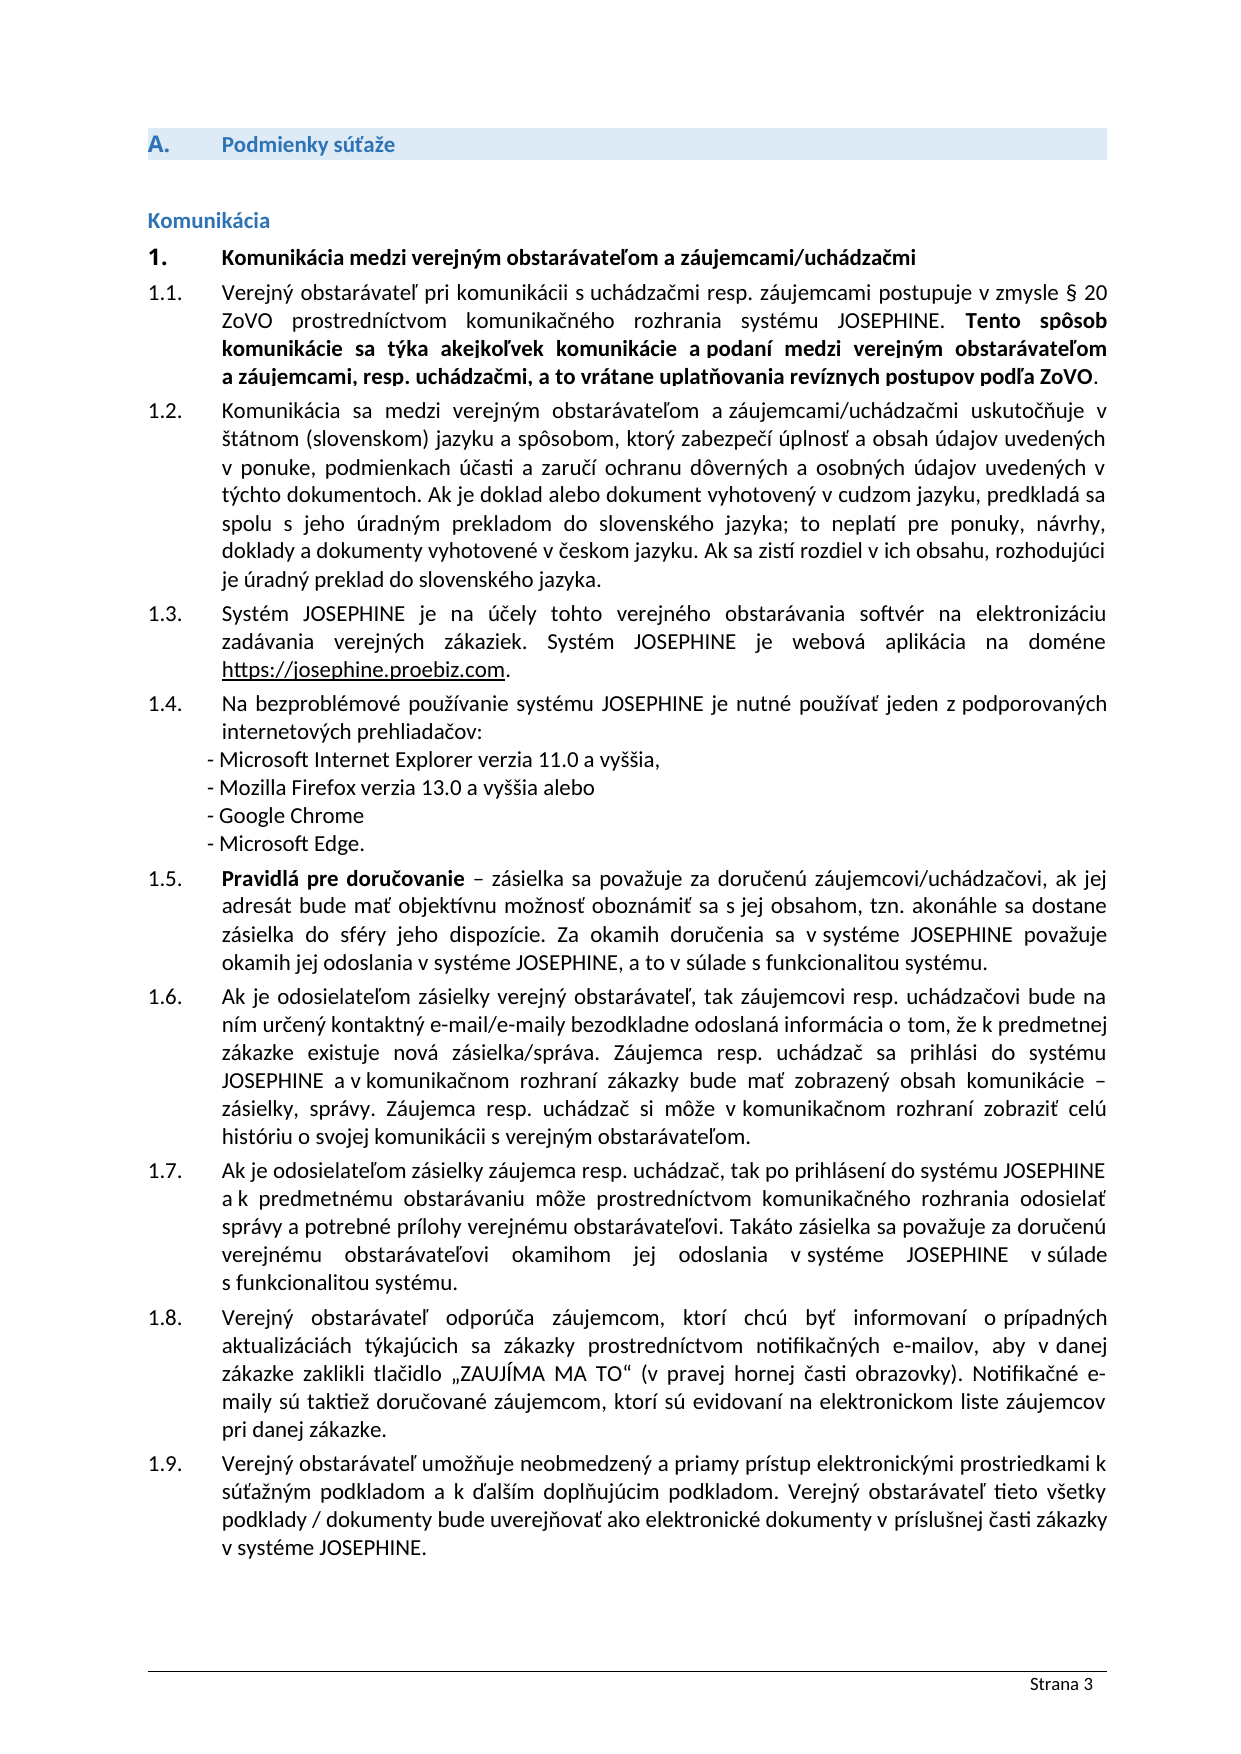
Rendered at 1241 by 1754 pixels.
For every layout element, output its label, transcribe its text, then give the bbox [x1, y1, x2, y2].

list Verejný obstarávateľ umožňuje neobmedzený a priamy prístup elektronickými prostriedkami k súťažným podkladom a k ďalším doplňujúcim podkladom. Verejný obstarávateľ tieto všetky podklady / dokumenty bude uverejňovať ako elektronické dokumenty v príslušnej časti zákazky v systéme JOSEPHINE. [148, 1449, 1107, 1561]
subtitle Podmienky súťaže [148, 128, 1107, 160]
text - Microsoft Edge. [148, 829, 1107, 857]
list Systém JOSEPHINE je na účely tohto verejného obstarávania softvér na elektronizáciu zadávania verejných zákaziek. Systém JOSEPHINE je webová aplikácia na doméne https://josephine.proebiz.com. [148, 599, 1107, 683]
list Ak je odosielateľom zásielky záujemca resp. uchádzač, tak po prihlásení do systému JOSEPHINE a k predmetnému obstarávaniu môže prostredníctvom komunikačného rozhrania odosielať správy a potrebné prílohy verejnému obstarávateľovi. Takáto zásielka sa považuje za doručenú verejnému obstarávateľovi okamihom jej odoslania v systéme JOSEPHINE v súlade s funkcionalitou systému. [148, 1156, 1107, 1296]
subtitle Komunikácia [148, 206, 1107, 234]
list Na bezproblémové používanie systému JOSEPHINE je nutné používať jeden z podporovaných internetových prehliadačov: [148, 689, 1107, 745]
list Komunikácia medzi verejným obstarávateľom a záujemcami/uchádzačmi [148, 241, 1107, 272]
list Komunikácia sa medzi verejným obstarávateľom a záujemcami/uchádzačmi uskutočňuje v štátnom (slovenskom) jazyku a spôsobom, ktorý zabezpečí úplnosť a obsah údajov uvedených v ponuke, podmienkach účasti a zaručí ochranu dôverných a osobných údajov uvedených v týchto dokumentoch. Ak je doklad alebo dokument vyhotovený v cudzom jazyku, predkladá sa spolu s jeho úradným prekladom do slovenského jazyka; to neplatí pre ponuky, návrhy, doklady a dokumenty vyhotovené v českom jazyku. Ak sa zistí rozdiel v ich obsahu, rozhodujúci je úradný preklad do slovenského jazyka. [148, 397, 1107, 593]
text - Google Chrome [148, 801, 1107, 829]
list Verejný obstarávateľ pri komunikácii s uchádzačmi resp. záujemcami postupuje v zmysle § 20 ZoVO prostredníctvom komunikačného rozhrania systému JOSEPHINE. Tento spôsob komunikácie sa týka akejkoľvek komunikácie a podaní medzi verejným obstarávateľom a záujemcami, resp. uchádzačmi, a to vrátane uplatňovania revíznych postupov podľa ZoVO. [148, 278, 1107, 390]
list Pravidlá pre doručovanie – zásielka sa považuje za doručenú záujemcovi/uchádzačovi, ak jej adresát bude mať objektívnu možnosť oboznámiť sa s jej obsahom, tzn. akonáhle sa dostane zásielka do sféry jeho dispozície. Za okamih doručenia sa v systéme JOSEPHINE považuje okamih jej odoslania v systéme JOSEPHINE, a to v súlade s funkcionalitou systému. [148, 864, 1107, 976]
list Ak je odosielateľom zásielky verejný obstarávateľ, tak záujemcovi resp. uchádzačovi bude na ním určený kontaktný e-mail/e-maily bezodkladne odoslaná informácia o tom, že k predmetnej zákazke existuje nová zásielka/správa. Záujemca resp. uchádzač sa prihlási do systému JOSEPHINE a v komunikačnom rozhraní zákazky bude mať zobrazený obsah komunikácie – zásielky, správy. Záujemca resp. uchádzač si môže v komunikačnom rozhraní zobraziť celú históriu o svojej komunikácii s verejným obstarávateľom. [148, 982, 1107, 1150]
text - Microsoft Internet Explorer verzia 11.0 a vyššia, [148, 745, 1107, 773]
text - Mozilla Firefox verzia 13.0 a vyššia alebo [148, 773, 1107, 801]
list Verejný obstarávateľ odporúča záujemcom, ktorí chcú byť informovaní o prípadných aktualizáciách týkajúcich sa zákazky prostredníctvom notifikačných e-mailov, aby v danej zákazke zaklikli tlačidlo „ZAUJÍMA MA TO“ (v pravej hornej časti obrazovky). Notifikačné e-maily sú taktiež doručované záujemcom, ktorí sú evidovaní na elektronickom liste záujemcov pri danej zákazke. [148, 1303, 1107, 1443]
